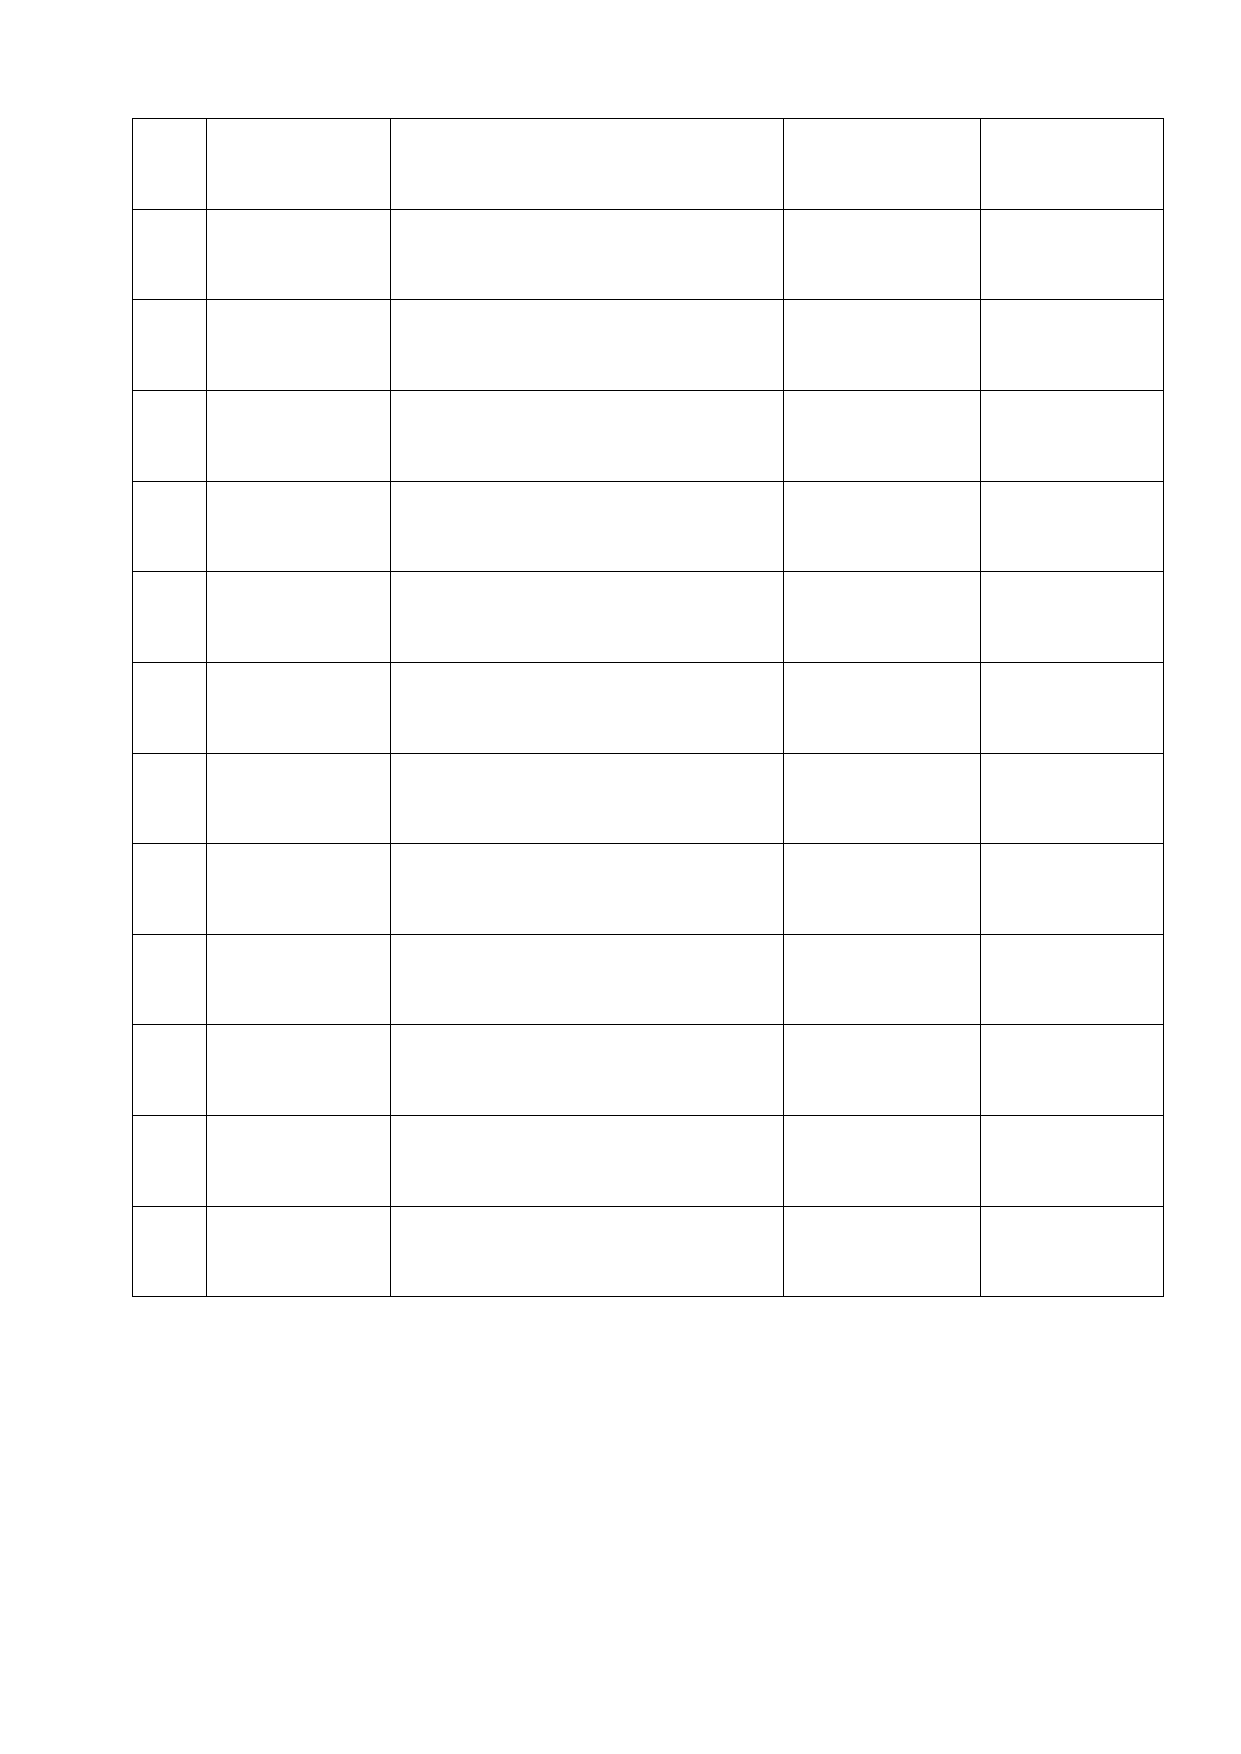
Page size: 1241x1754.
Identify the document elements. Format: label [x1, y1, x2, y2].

table_cell [784, 391, 980, 481]
table_cell [981, 300, 1163, 390]
table_cell [391, 300, 783, 390]
table_cell [391, 663, 783, 752]
table_cell [133, 1025, 206, 1115]
table_cell [133, 572, 206, 662]
table_cell [133, 300, 206, 390]
table_cell [207, 754, 390, 843]
table_cell [207, 663, 390, 752]
table_cell [207, 391, 390, 481]
table_cell [784, 482, 980, 571]
table_cell [133, 935, 206, 1024]
table_cell [981, 1025, 1163, 1115]
table_cell [207, 482, 390, 571]
table_cell [391, 482, 783, 571]
table_cell [391, 1116, 783, 1206]
table_cell [391, 754, 783, 843]
table_cell [133, 119, 206, 209]
table_cell [784, 210, 980, 299]
table_cell [133, 844, 206, 934]
table_cell [391, 1207, 783, 1296]
table_cell [981, 482, 1163, 571]
table_cell [981, 935, 1163, 1024]
table_cell [207, 572, 390, 662]
table_cell [133, 1207, 206, 1296]
table_cell [207, 1116, 390, 1206]
table_cell [133, 482, 206, 571]
table_cell [981, 1116, 1163, 1206]
table_cell [391, 844, 783, 934]
table_cell [981, 844, 1163, 934]
table_cell [981, 119, 1163, 209]
table_cell [981, 210, 1163, 299]
table_cell [784, 935, 980, 1024]
table_cell [981, 572, 1163, 662]
table_cell [784, 1025, 980, 1115]
table_cell [981, 663, 1163, 752]
table_cell [207, 1207, 390, 1296]
table_cell [981, 754, 1163, 843]
table_cell [207, 210, 390, 299]
table_cell [207, 1025, 390, 1115]
table_cell [133, 663, 206, 752]
table_cell [784, 844, 980, 934]
table_cell [391, 210, 783, 299]
table_cell [133, 391, 206, 481]
table_cell [391, 935, 783, 1024]
table_cell [133, 210, 206, 299]
table_cell [784, 663, 980, 752]
table_cell [207, 300, 390, 390]
table_cell [784, 572, 980, 662]
table_cell [207, 119, 390, 209]
table_cell [391, 1025, 783, 1115]
table_cell [391, 572, 783, 662]
table_cell [784, 300, 980, 390]
table_cell [981, 1207, 1163, 1296]
table_cell [133, 754, 206, 843]
table_cell [391, 119, 783, 209]
table_cell [133, 1116, 206, 1206]
table_cell [784, 1116, 980, 1206]
table_cell [207, 935, 390, 1024]
table_cell [784, 754, 980, 843]
table_cell [784, 119, 980, 209]
table_cell [784, 1207, 980, 1296]
table_cell [981, 391, 1163, 481]
table_cell [391, 391, 783, 481]
table_cell [207, 844, 390, 934]
